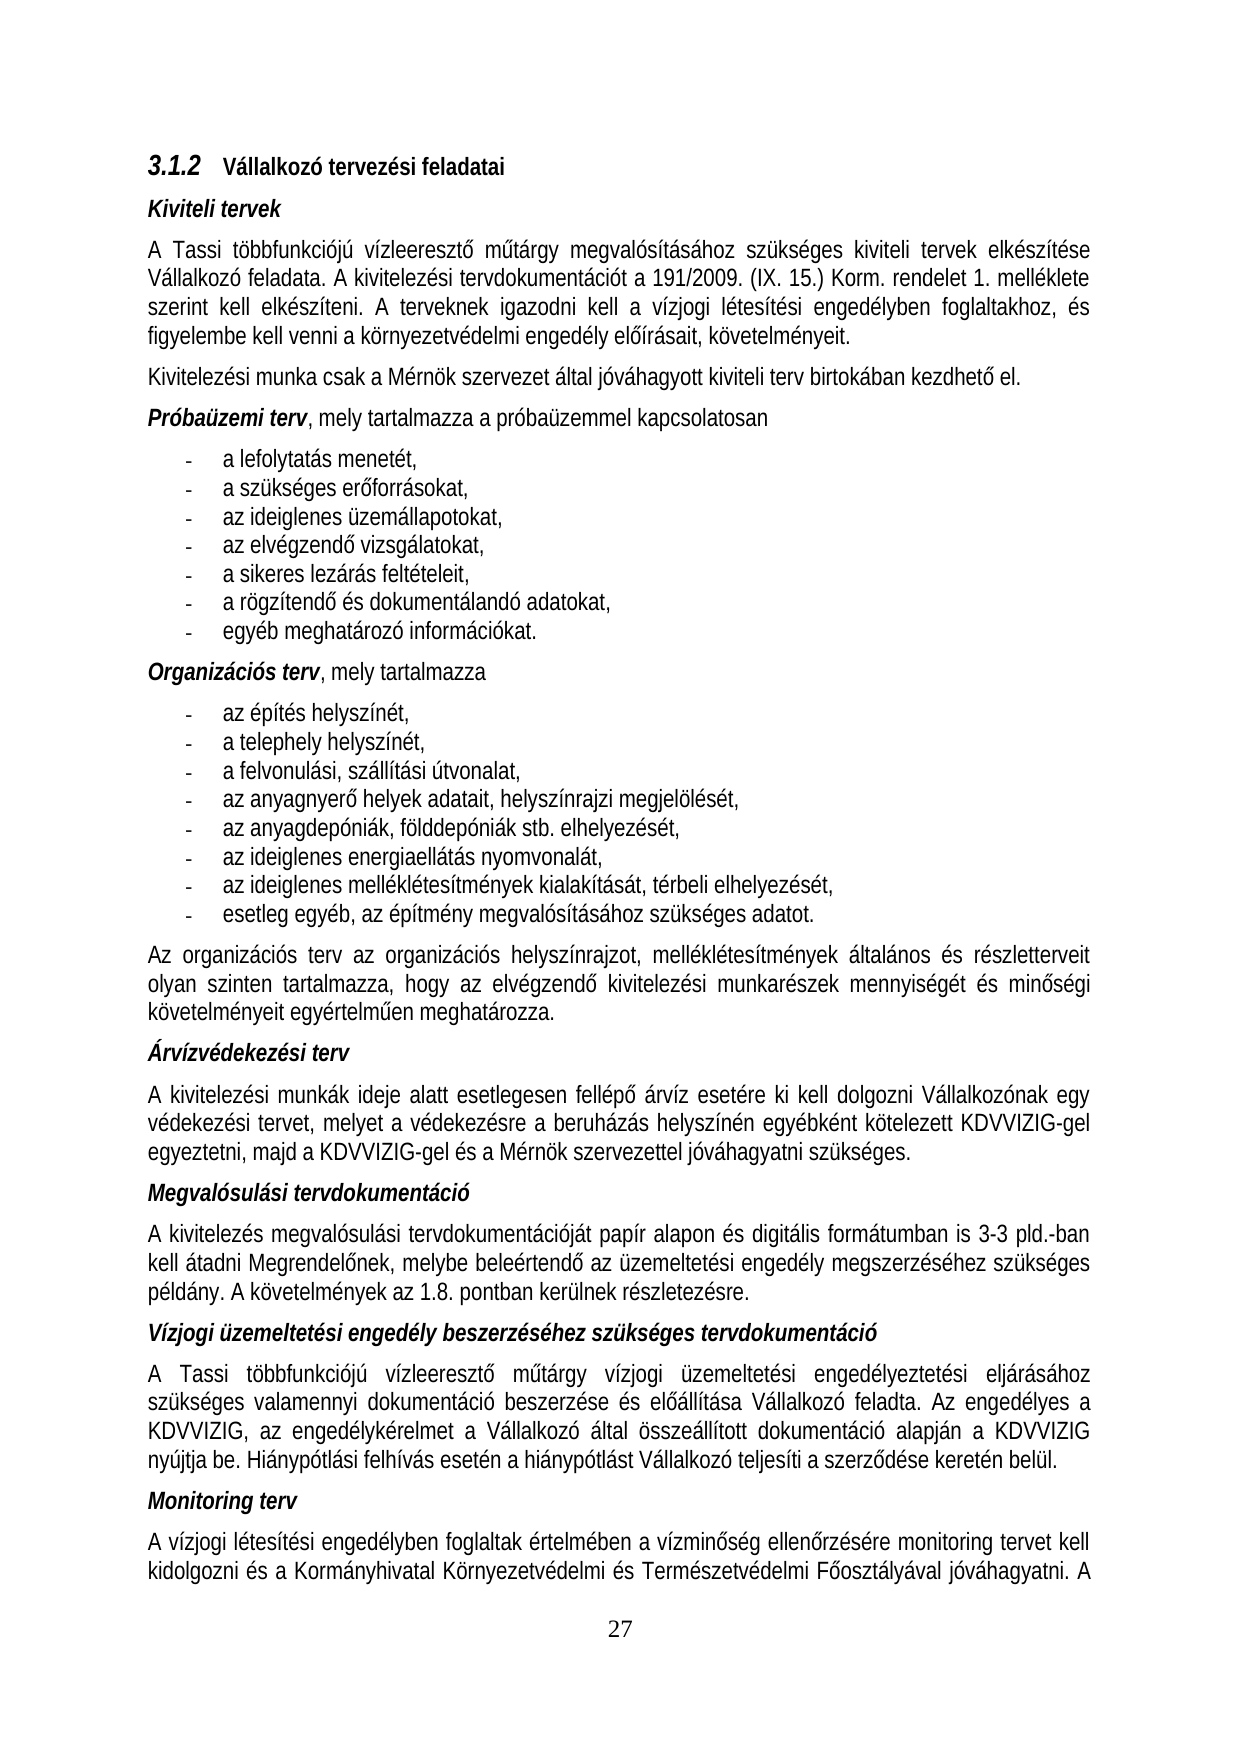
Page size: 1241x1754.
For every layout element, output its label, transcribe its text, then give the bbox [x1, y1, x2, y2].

list az ideiglenes üzemállapotokat, [185, 501, 1092, 530]
text Kivitelezési munka csak a Mérnök szervezet által jóváhagyott kiviteli terv birtokában kezdhető el. [148, 362, 1092, 391]
text Vízjogi üzemeltetési engedély beszerzéséhez szükséges tervdokumentáció [148, 1318, 1092, 1346]
text Megvalósulási tervdokumentáció [148, 1178, 1092, 1207]
list a telephely helyszínét, [185, 727, 1092, 756]
list a rögzítendő és dokumentálandó adatokat, [185, 587, 1092, 616]
text Organizációs terv, mely tartalmazza [148, 657, 1092, 686]
text Kiviteli tervek [148, 194, 1092, 222]
text A Tassi többfunkciójú vízleeresztő műtárgy vízjogi üzemeltetési engedélyeztetési eljárásához szükséges valamennyi dokumentáció beszerzése és előállítása Vállalkozó feladta. Az engedélyes a KDVVIZIG, az engedélykérelmet a Vállalkozó által összeállított dokumentáció alapján a KDVVIZIG nyújtja be. Hiánypótlási felhívás esetén a hiánypótlást Vállalkozó teljesíti a szerződése keretén belül. [148, 1359, 1092, 1473]
list a lefolytatás menetét, [185, 444, 1092, 473]
text A Tassi többfunkciójú vízleeresztő műtárgy megvalósításához szükséges kiviteli tervek elkészítése Vállalkozó feladata. A kivitelezési tervdokumentációt a 191/2009. (IX. 15.) Korm. rendelet 1. melléklete szerint kell elkészíteni. A terveknek igazodni kell a vízjogi létesítési engedélyben foglaltakhoz, és figyelembe kell venni a környezetvédelmi engedély előírásait, követelményeit. [148, 235, 1092, 349]
list az elvégzendő vizsgálatokat, [185, 530, 1092, 559]
list az ideiglenes energiaellátás nyomvonalát, [185, 842, 1092, 870]
list az ideiglenes melléklétesítmények kialakítását, térbeli elhelyezését, [185, 870, 1092, 899]
list egyéb meghatározó információkat. [185, 616, 1092, 645]
text Próbaüzemi terv, mely tartalmazza a próbaüzemmel kapcsolatosan [148, 403, 1092, 432]
text Monitoring terv [148, 1486, 1092, 1514]
text A kivitelezési munkák ideje alatt esetlegesen fellépő árvíz esetére ki kell dolgozni Vállalkozónak egy védekezési tervet, melyet a védekezésre a beruházás helyszínén egyébként kötelezett KDVVIZIG-gel egyeztetni, majd a KDVVIZIG-gel és a Mérnök szervezettel jóváhagyatni szükséges. [148, 1079, 1092, 1166]
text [148, 1527, 1092, 1584]
subtitle Vállalkozó tervezési feladatai [148, 148, 1092, 181]
list esetleg egyéb, az építmény megvalósításához szükséges adatot. [185, 899, 1092, 927]
text Árvízvédekezési terv [148, 1038, 1092, 1067]
list az építés helyszínét, [185, 698, 1092, 727]
list a felvonulási, szállítási útvonalat, [185, 756, 1092, 784]
text Az organizációs terv az organizációs helyszínrajzot, melléklétesítmények általános és részletterveit olyan szinten tartalmazza, hogy az elvégzendő kivitelezési munkarészek mennyiségét és minőségi követelményeit egyértelműen meghatározza. [148, 940, 1092, 1026]
list a szükséges erőforrásokat, [185, 473, 1092, 501]
list az anyagdepóniák, földdepóniák stb. elhelyezését, [185, 813, 1092, 842]
list az anyagnyerő helyek adatait, helyszínrajzi megjelölését, [185, 784, 1092, 813]
text A kivitelezés megvalósulási tervdokumentációját papír alapon és digitális formátumban is 3-3 pld.-ban kell átadni Megrendelőnek, melybe beleértendő az üzemeltetési engedély megszerzéséhez szükséges példány. A követelmények az 1.8. pontban kerülnek részletezésre. [148, 1219, 1092, 1305]
list a sikeres lezárás feltételeit, [185, 559, 1092, 587]
